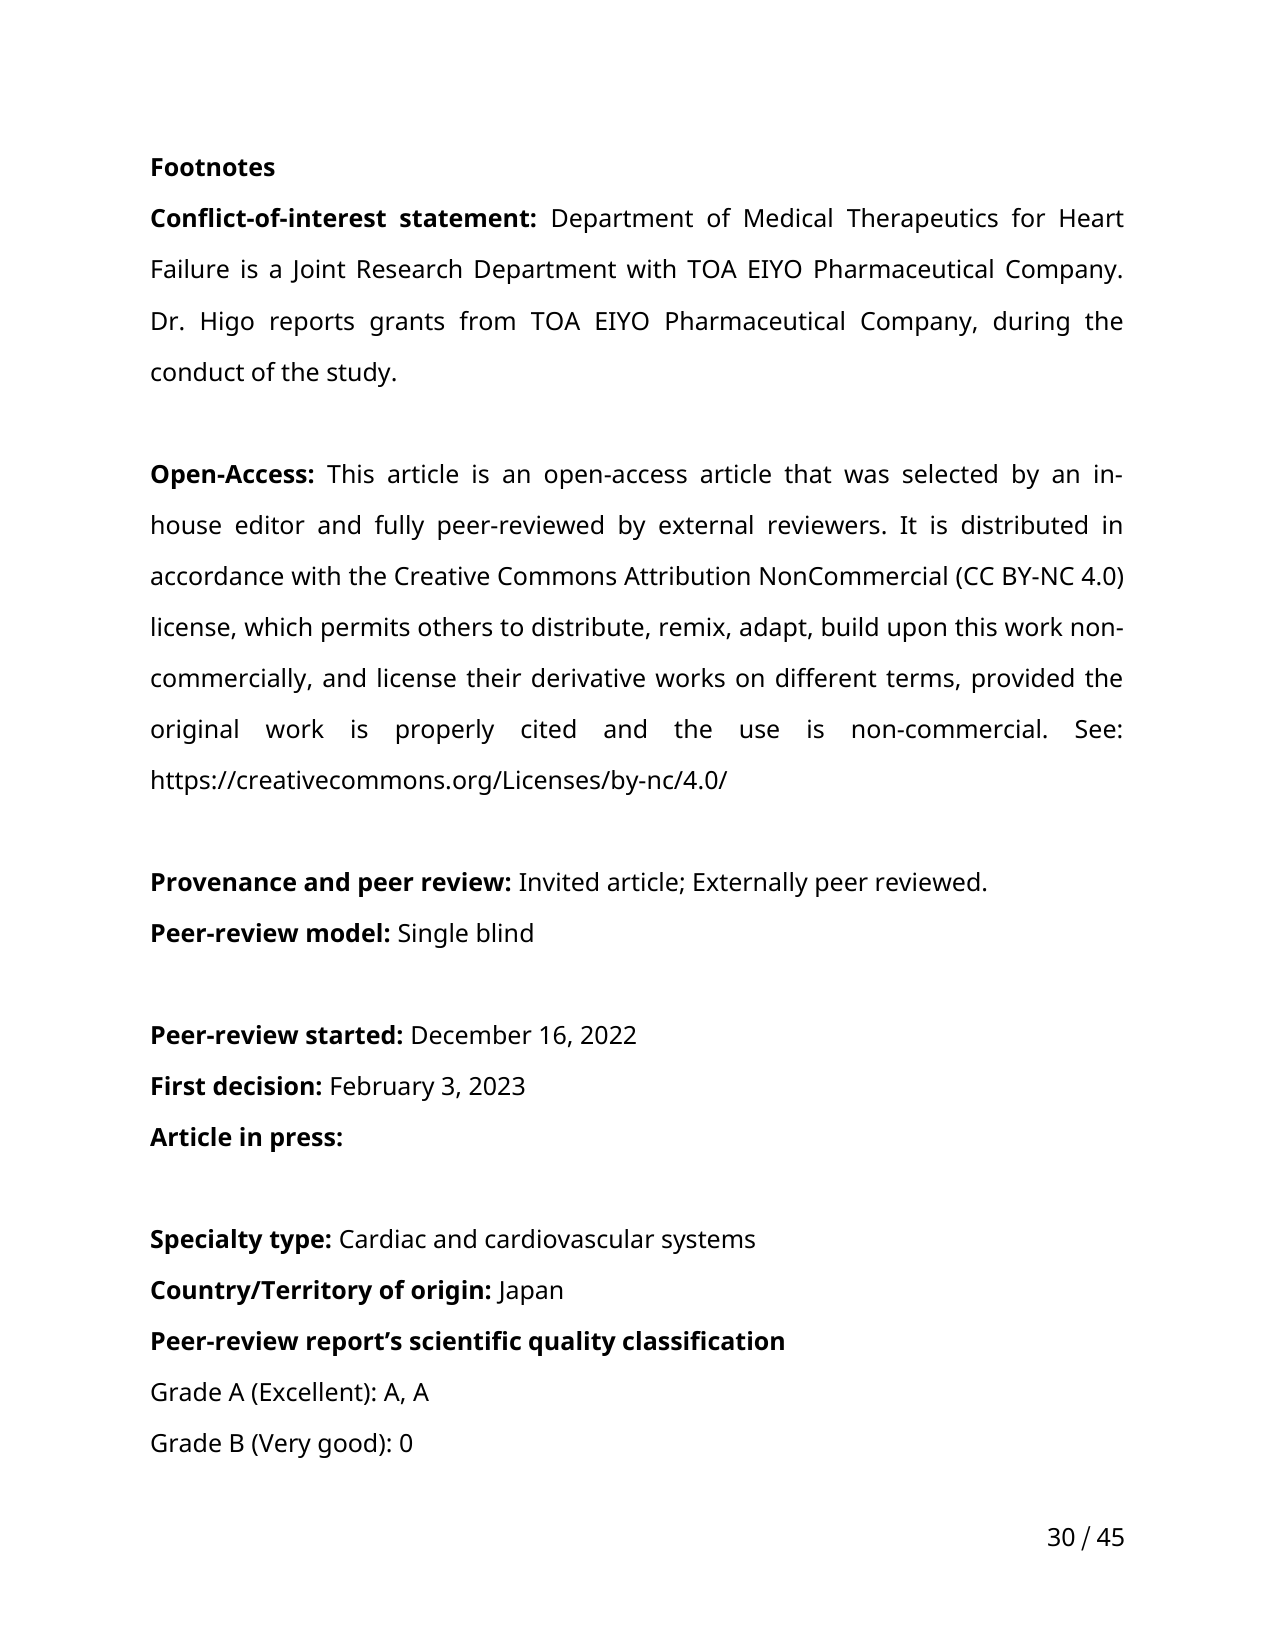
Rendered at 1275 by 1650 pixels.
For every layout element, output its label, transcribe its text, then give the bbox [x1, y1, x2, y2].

text Provenance and peer review: Invited article; Externally peer reviewed. [150, 864, 1125, 899]
text Peer-review model: Single blind [150, 916, 1125, 950]
text Grade B (Very good): 0 [150, 1426, 1125, 1460]
text Specialty type: Cardiac and cardiovascular systems [150, 1222, 1125, 1256]
text Article in press: [150, 1120, 1125, 1154]
text Country/Territory of origin: Japan [150, 1273, 1125, 1307]
text First decision: February 3, 2023 [150, 1069, 1125, 1103]
text Footnotes [150, 150, 1125, 184]
text Peer-review started: December 16, 2022 [150, 1018, 1125, 1052]
text Open-Access: This article is an open-access article that was selected by an in-house editor and fully peer-reviewed by external reviewers. It is distributed in accordance with the Creative Commons Attribution NonCommercial (CC BY-NC 4.0) license, which permits others to distribute, remix, adapt, build upon this work non-commercially, and license their derivative works on different terms, provided the original work is properly cited and the use is non-commercial. See: https://creativecommons.org/Licenses/by-nc/4.0/ [150, 456, 1125, 797]
text Conflict-of-interest statement: Department of Medical Therapeutics for Heart Failure is a Joint Research Department with TOA EIYO Pharmaceutical Company. Dr. Higo reports grants from TOA EIYO Pharmaceutical Company, during the conduct of the study. [150, 201, 1125, 388]
text Grade A (Excellent): A, A [150, 1375, 1125, 1409]
text Peer-review report’s scientific quality classification [150, 1324, 1125, 1358]
